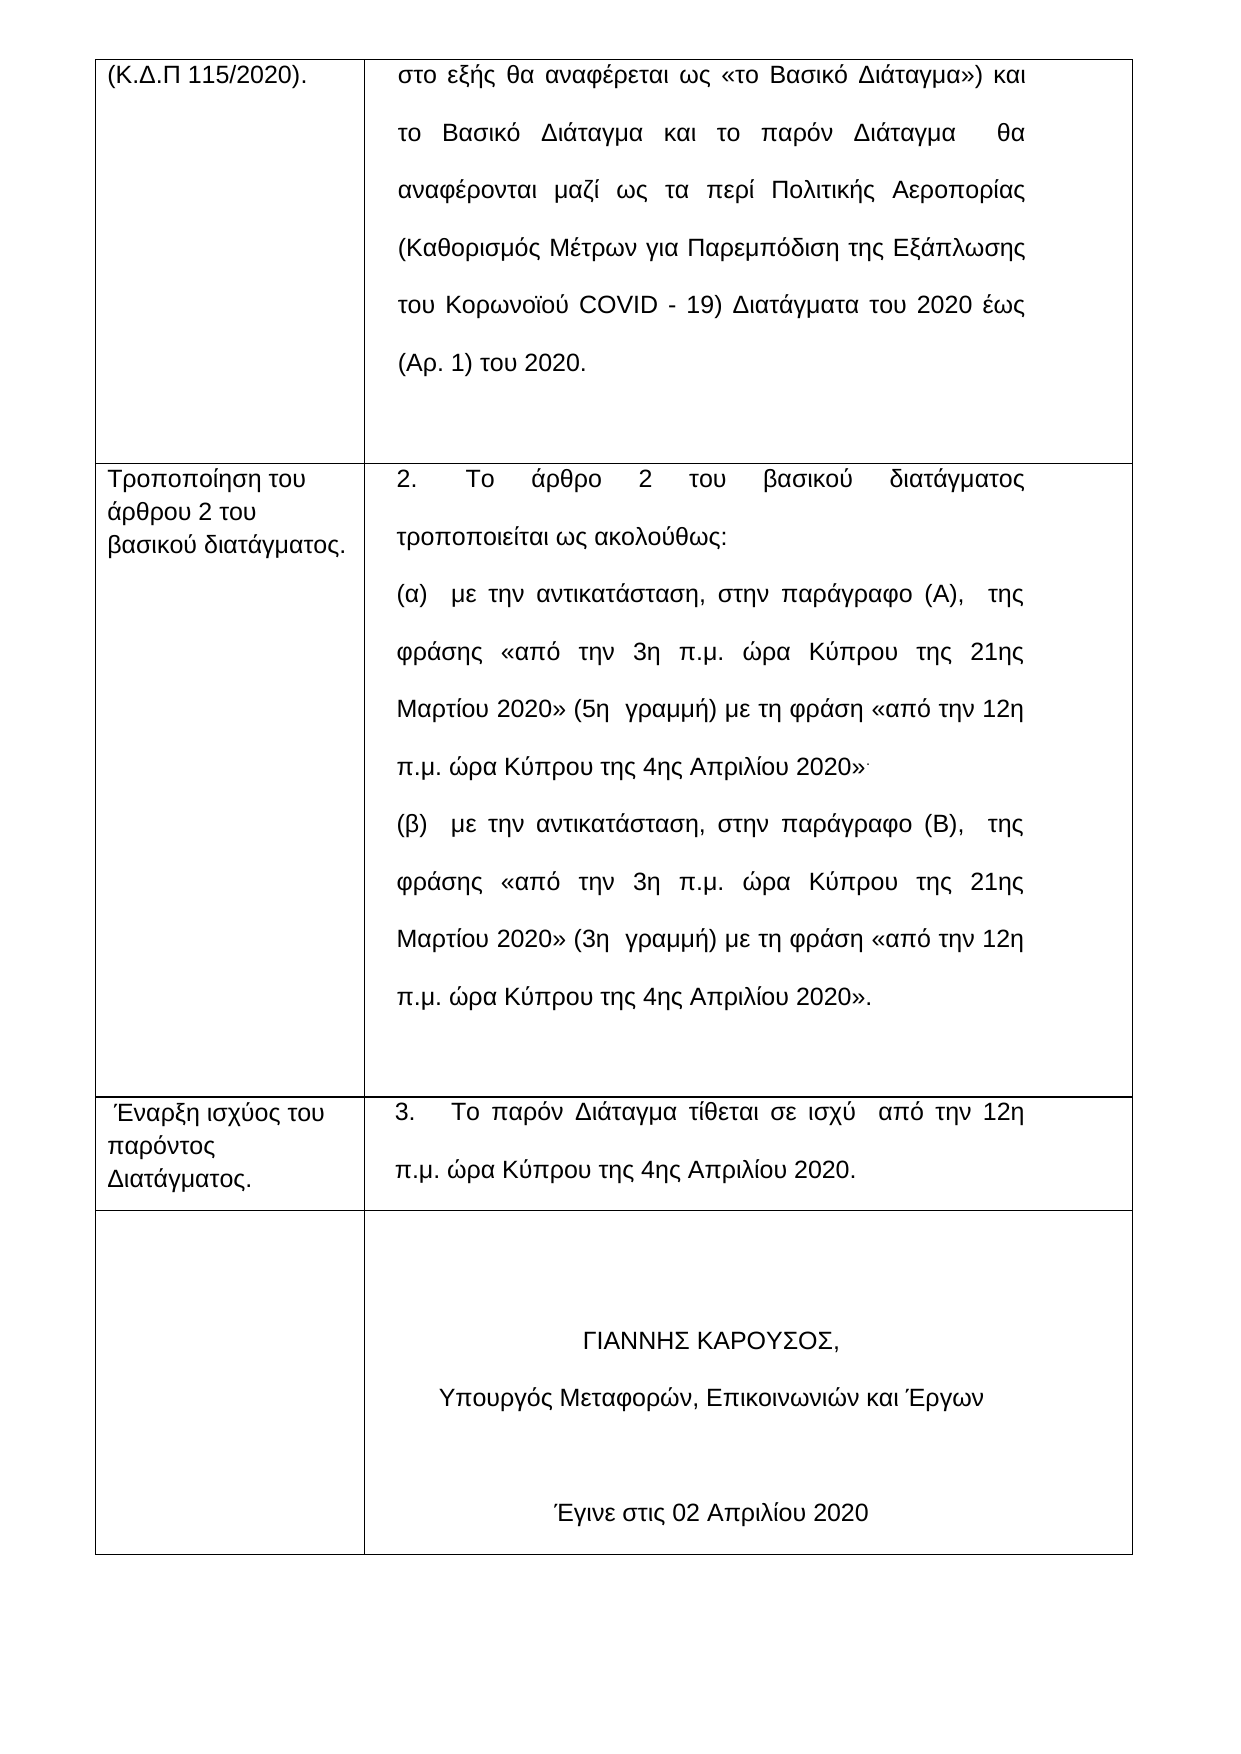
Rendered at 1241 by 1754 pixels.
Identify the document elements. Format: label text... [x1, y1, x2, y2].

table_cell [365, 60, 1132, 463]
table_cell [96, 60, 364, 463]
table_cell Έναρξη ισχύος του παρόντος Διατάγματος. [96, 1098, 364, 1210]
table_cell Το παρόν Διάταγμα τίθεται σε ισχύ από την 12η π.μ. ώρα Κύπρου της 4ης Απριλίου 2020. [365, 1098, 1132, 1210]
table_cell ΓΙΑΝΝΗΣ ΚΑΡΟΥΣΟΣ, Υπουργός Μεταφορών, Επικοινωνιών και Έργων Έγινε στις 02 Απριλίου 2020 [365, 1211, 1132, 1553]
table_cell Τροποποίηση του άρθρου 2 του βασικού διατάγματος. [96, 464, 364, 1096]
table_cell 2. Το άρθρο 2 του βασικού διατάγματος τροποποιείται ως ακολούθως: (α) με την αντικατάσταση, στην παράγραφο (Α), της φράσης «από την 3η π.μ. ώρα Κύπρου της 21ης Μαρτίου 2020» (5η γραμμή) με τη φράση «από την 12η π.μ. ώρα Κύπρου της 4ης Απριλίου 2020». (β) με την αντικατάσταση, στην παράγραφο (Β), της φράσης «από την 3η π.μ. ώρα Κύπρου της 21ης Μαρτίου 2020» (3η γραμμή) με τη φράση «από την 12η π.μ. ώρα Κύπρου της 4ης Απριλίου 2020». [365, 464, 1132, 1096]
table_cell [96, 1211, 364, 1553]
